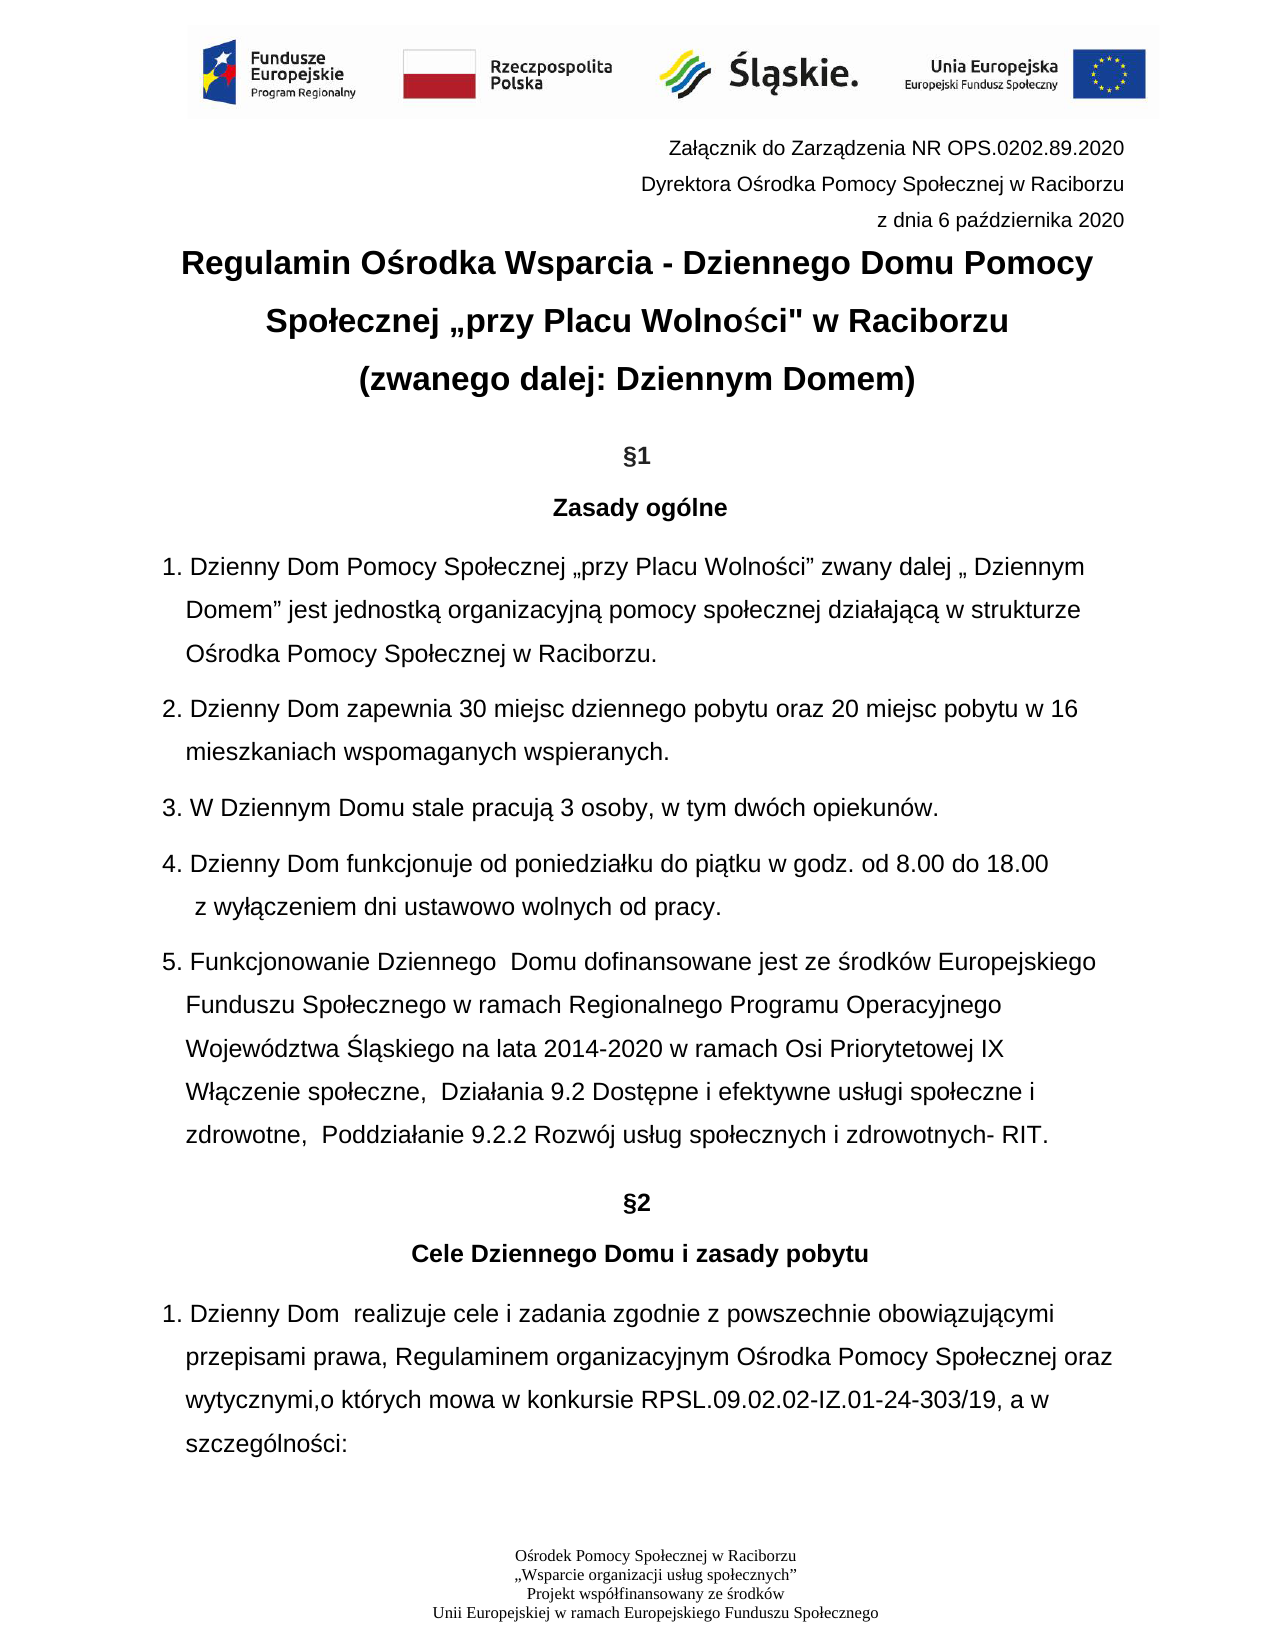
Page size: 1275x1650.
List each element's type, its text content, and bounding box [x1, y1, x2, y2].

text Załącznik do Zarządzenia NR OPS.0202.89.2020 [315, 136, 1124, 159]
subtitle Zasady ogólne [150, 493, 1124, 521]
text 5. Funkcjonowanie Dziennego Domu dofinansowane jest ze środków Europejskiego Funduszu Społecznego w ramach Regionalnego Programu Operacyjnego Województwa Śląskiego na lata 2014-2020 w ramach Osi Priorytetowej IX Włączenie społeczne, Działania 9.2 Dostępne i efektywne usługi społeczne i zdrowotne, Poddziałanie 9.2.2 Rozwój usług społecznych i zdrowotnych- RIT. [162, 947, 1124, 1149]
text Cele Dziennego Domu i zasady pobytu [150, 1239, 1124, 1268]
text 4. Dzienny Dom funkcjonuje od poniedziałku do piątku w godz. od 8.00 do 18.00 z wyłączeniem dni ustawowo wolnych od pracy. [162, 849, 1124, 921]
text Dyrektora Ośrodka Pomocy Społecznej w Raciborzu [315, 171, 1124, 195]
text 2. Dzienny Dom zapewnia 30 miejsc dziennego pobytu oraz 20 miejsc pobytu w 16 mieszkaniach wspomaganych wspieranych. [162, 694, 1124, 766]
text §1 [150, 441, 1124, 470]
text 1. Dzienny Dom realizuje cele i zadania zgodnie z powszechnie obowiązującymi przepisami prawa, Regulaminem organizacyjnym Ośrodka Pomocy Społecznej oraz wytycznymi,o których mowa w konkursie RPSL.09.02.02-IZ.01-24-303/19, a w szczególności: [162, 1299, 1124, 1457]
text §2 [150, 1188, 1124, 1217]
text 3. W Dziennym Domu stale pracują 3 osoby, w tym dwóch opiekunów. [162, 793, 1124, 822]
text z dnia 6 października 2020 [315, 207, 1124, 231]
text Regulamin Ośrodka Wsparcia - Dziennego Domu Pomocy Społecznej „przy Placu Wolności" w Raciborzu (zwanego dalej: Dziennym Domem) [150, 243, 1124, 397]
text 1. Dzienny Dom Pomocy Społecznej „przy Placu Wolności” zwany dalej „ Dziennym Domem” jest jednostką organizacyjną pomocy społecznej działającą w strukturze Ośrodka Pomocy Społecznej w Raciborzu. [162, 552, 1124, 667]
